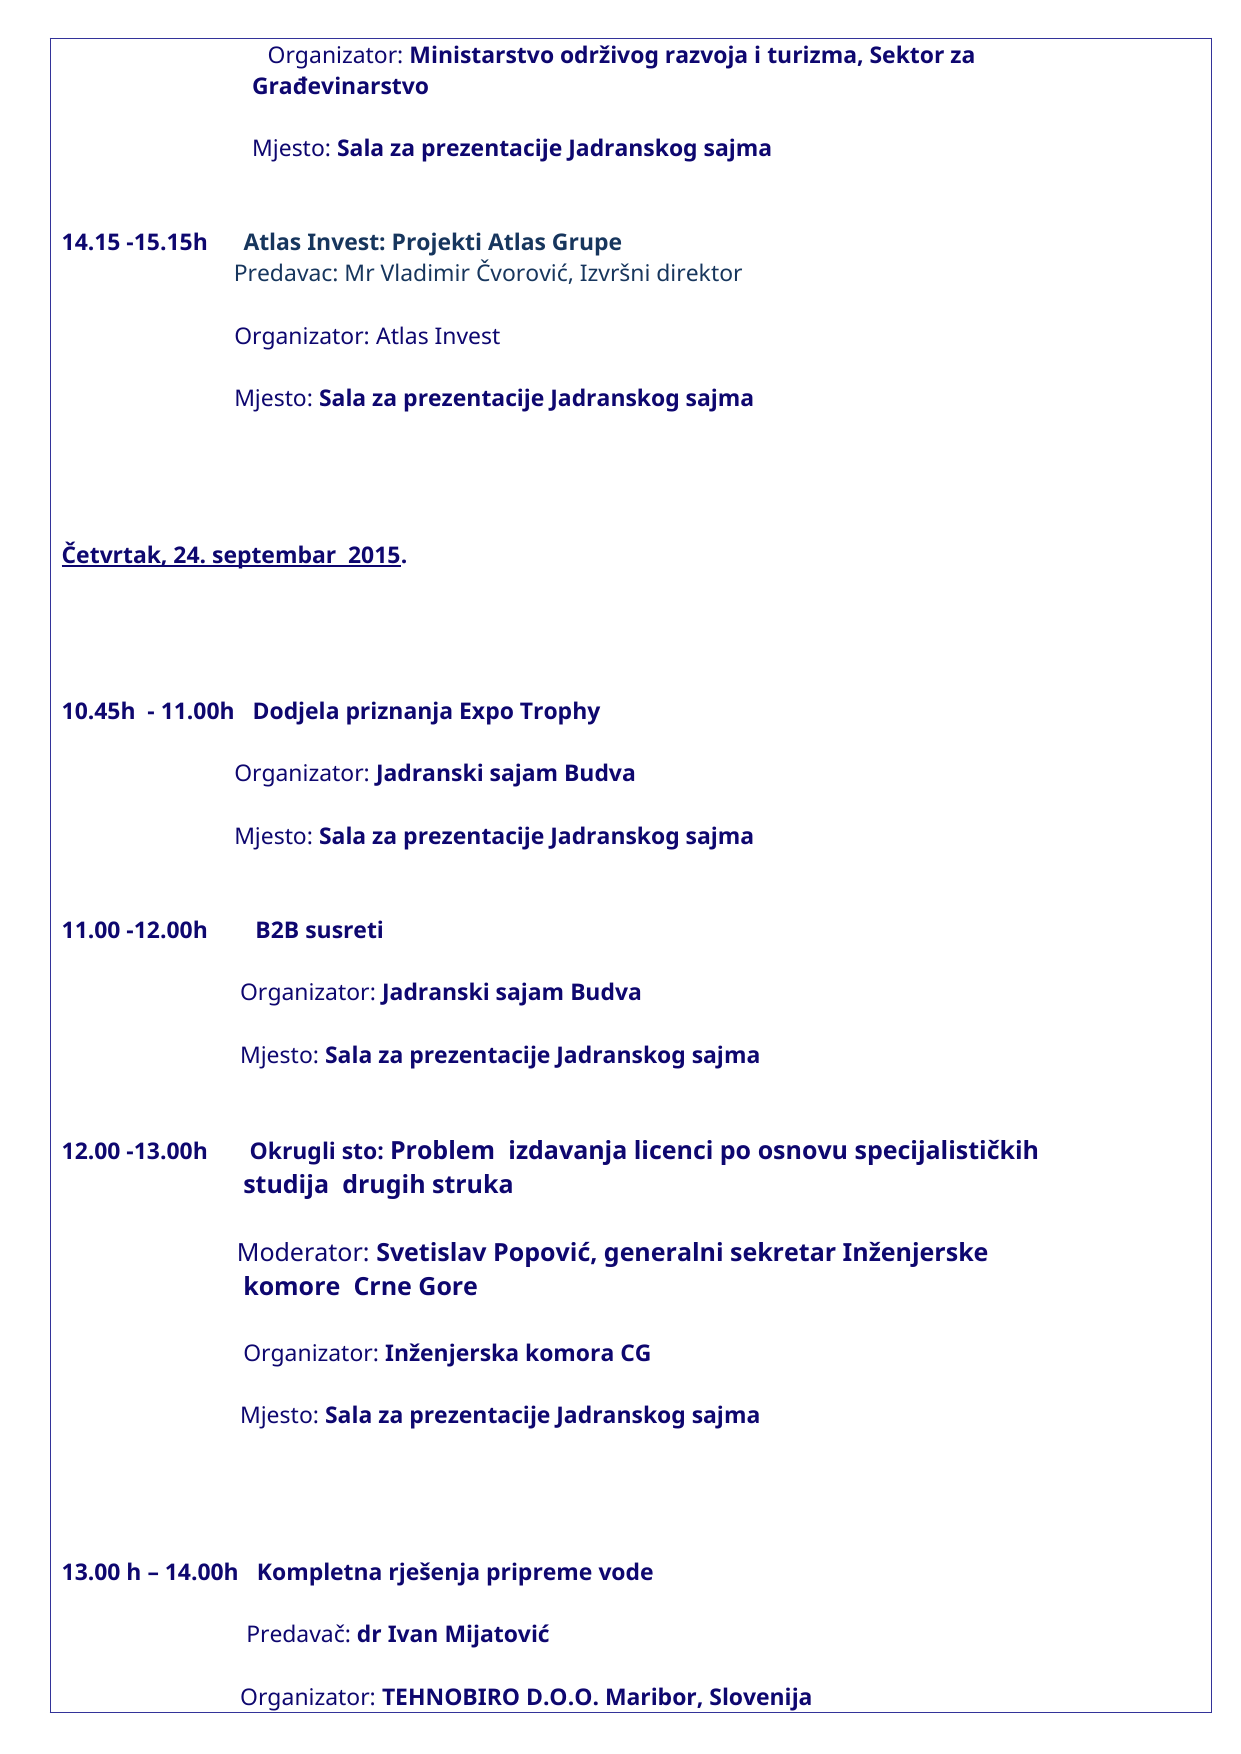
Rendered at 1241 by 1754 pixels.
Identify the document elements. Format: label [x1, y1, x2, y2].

table_header [51, 39, 1211, 1712]
